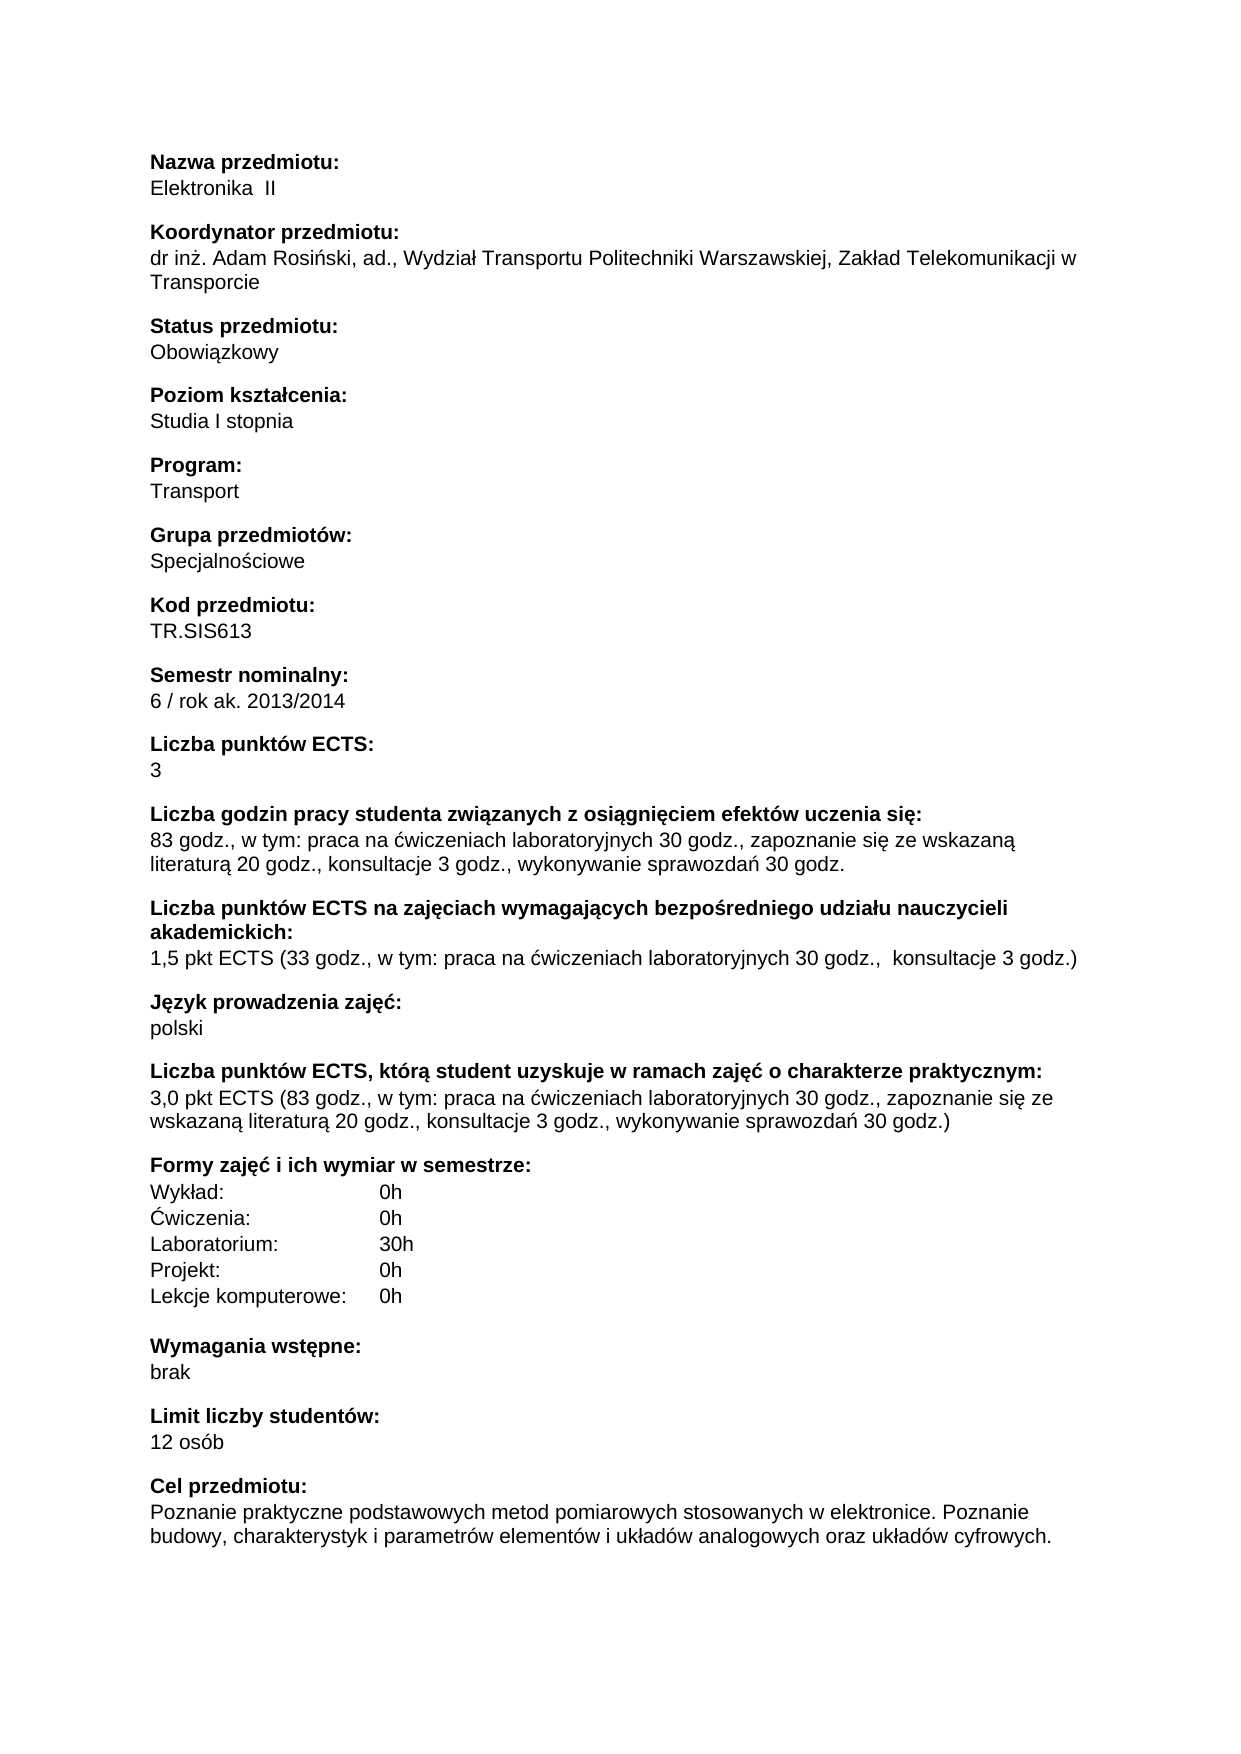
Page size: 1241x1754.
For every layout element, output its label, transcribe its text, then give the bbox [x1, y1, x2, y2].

text Kod przedmiotu: [150, 593, 1090, 617]
table_cell 0h [369, 1282, 597, 1308]
text Elektronika II [150, 176, 1090, 200]
text 83 godz., w tym: praca na ćwiczeniach laboratoryjnych 30 godz., zapoznanie się ze wskazaną literaturą 20 godz., konsultacje 3 godz., wykonywanie sprawozdań 30 godz. [150, 828, 1090, 876]
text 12 osób [150, 1430, 1090, 1454]
text Specjalnościowe [150, 549, 1090, 573]
text polski [150, 1016, 1090, 1039]
text Cel przedmiotu: [150, 1473, 1090, 1497]
text Liczba punktów ECTS, którą student uzyskuje w ramach zajęć o charakterze praktycznym: [150, 1059, 1090, 1083]
text Liczba punktów ECTS na zajęciach wymagających bezpośredniego udziału nauczycieli akademickich: [150, 896, 1090, 944]
text brak [150, 1360, 1090, 1384]
text Liczba punktów ECTS: [150, 732, 1090, 756]
text Wymagania wstępne: [150, 1334, 1090, 1358]
table_header Wykład: [140, 1180, 367, 1204]
text Status przedmiotu: [150, 313, 1090, 337]
table_cell 30h [369, 1230, 597, 1256]
text Poznanie praktyczne podstawowych metod pomiarowych stosowanych w elektronice. Poznanie budowy, charakterystyk i parametrów elementów i układów analogowych oraz układów cyfrowych. [150, 1499, 1090, 1547]
text Język prowadzenia zajęć: [150, 989, 1090, 1013]
text dr inż. Adam Rosiński, ad., Wydział Transportu Politechniki Warszawskiej, Zakład Telekomunikacji w Transporcie [150, 246, 1090, 294]
text 6 / rok ak. 2013/2014 [150, 688, 1090, 712]
table_cell Ćwiczenia: [140, 1206, 367, 1230]
text Grupa przedmiotów: [150, 523, 1090, 547]
text 1,5 pkt ECTS (33 godz., w tym: praca na ćwiczeniach laboratoryjnych 30 godz., konsultacje 3 godz.) [150, 946, 1090, 970]
text Semestr nominalny: [150, 662, 1090, 686]
text Liczba godzin pracy studenta związanych z osiągnięciem efektów uczenia się: [150, 802, 1090, 826]
text Limit liczby studentów: [150, 1404, 1090, 1428]
text Poziom kształcenia: [150, 383, 1090, 407]
table_cell Lekcje komputerowe: [140, 1284, 367, 1308]
table_cell Laboratorium: [140, 1232, 367, 1256]
text TR.SIS613 [150, 619, 1090, 643]
text 3,0 pkt ECTS (83 godz., w tym: praca na ćwiczeniach laboratoryjnych 30 godz., zapoznanie się ze wskazaną literaturą 20 godz., konsultacje 3 godz., wykonywanie sprawozdań 30 godz.) [150, 1085, 1090, 1133]
text Program: [150, 453, 1090, 477]
text Koordynator przedmiotu: [150, 220, 1090, 244]
table_cell Projekt: [140, 1258, 367, 1282]
text Transport [150, 479, 1090, 503]
table_cell 0h [369, 1204, 597, 1230]
table_cell 0h [369, 1256, 597, 1282]
text 3 [150, 758, 1090, 782]
text Nazwa przedmiotu: [150, 150, 1090, 174]
text Obowiązkowy [150, 339, 1090, 363]
text Studia I stopnia [150, 409, 1090, 433]
table_header 0h [369, 1180, 597, 1204]
text Formy zajęć i ich wymiar w semestrze: [150, 1153, 1090, 1177]
